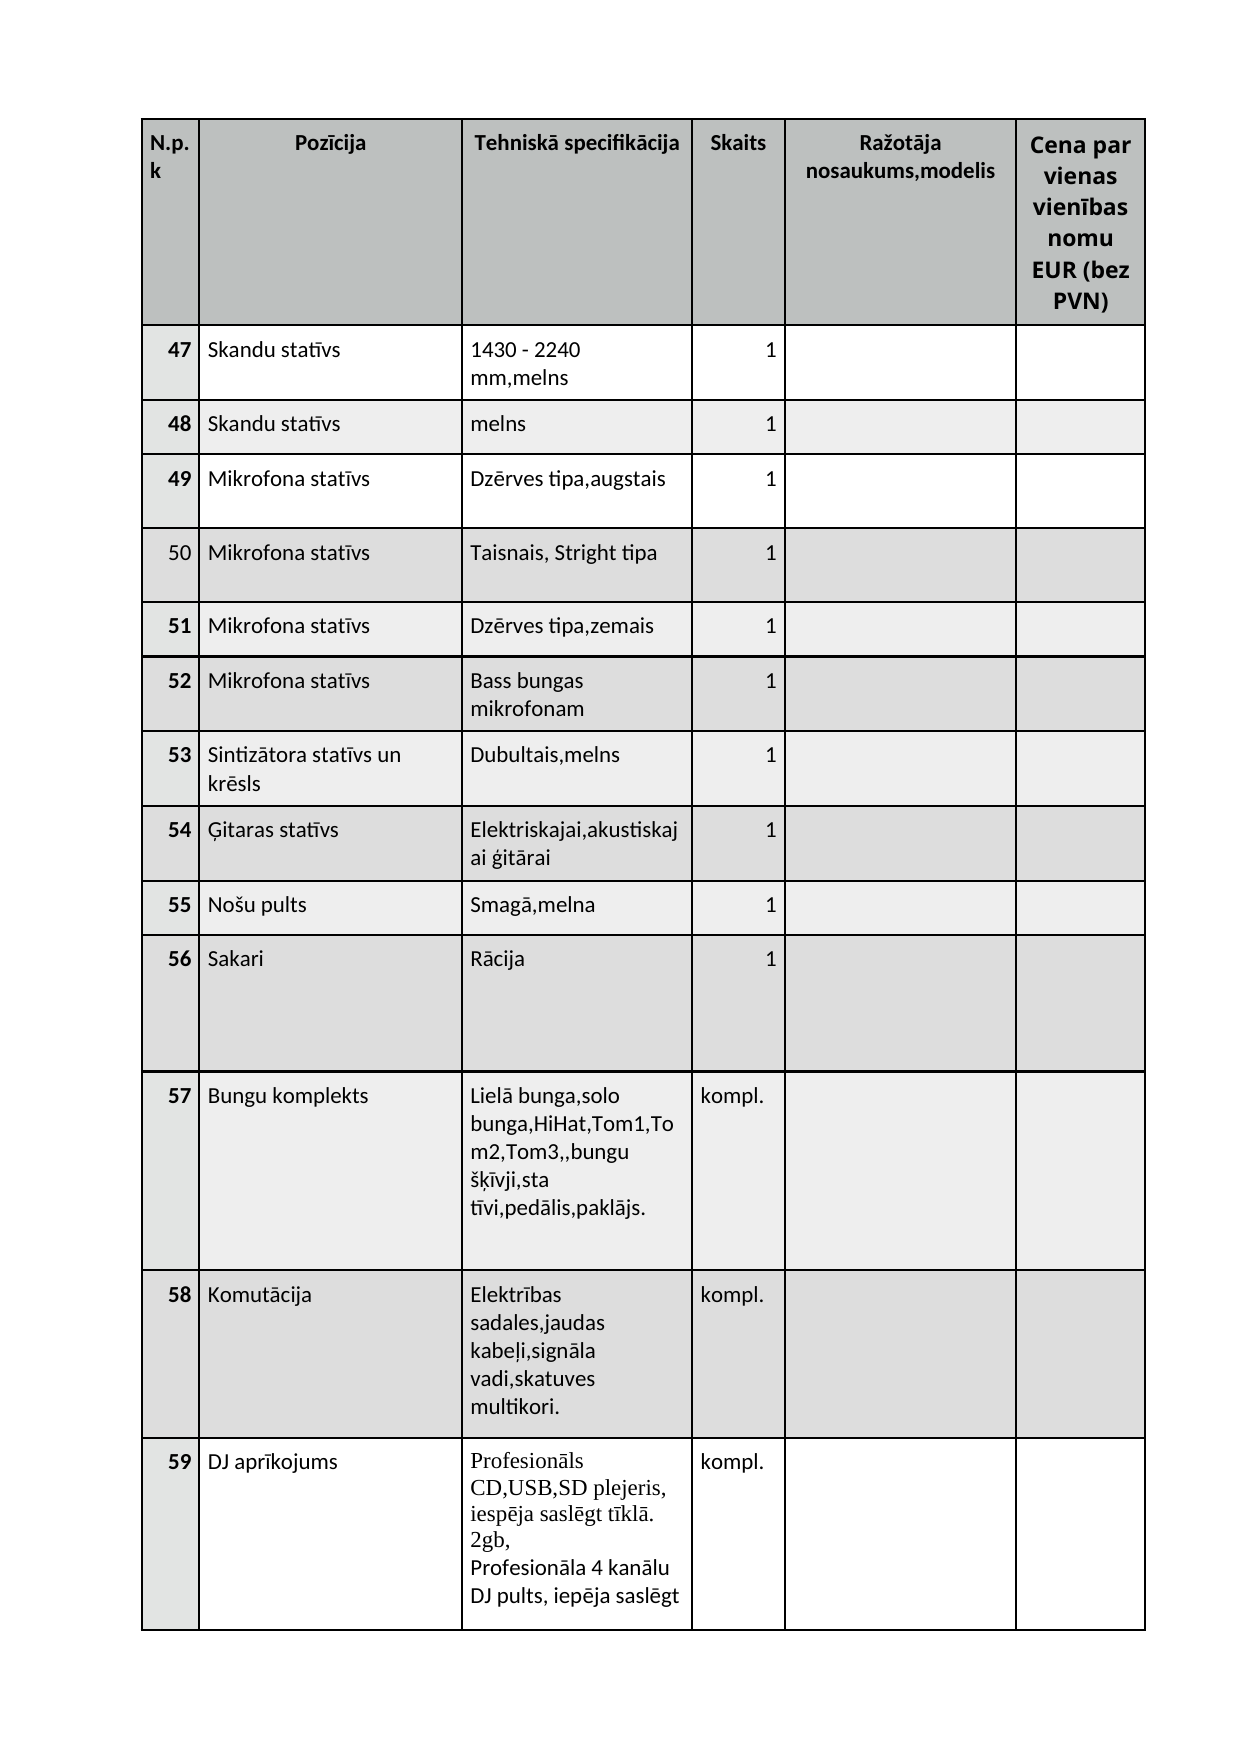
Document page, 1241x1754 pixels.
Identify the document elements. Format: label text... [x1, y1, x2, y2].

table_cell [1017, 401, 1144, 453]
table_cell kompl. [693, 1271, 784, 1437]
table_header Cena par vienas vienības nomu EUR (bez PVN) [1017, 120, 1144, 324]
table_cell 1 [693, 732, 784, 805]
table_header N.p.k [143, 120, 198, 324]
table_cell 1 [693, 807, 784, 880]
table_cell [1017, 1073, 1144, 1269]
table_cell [786, 936, 1015, 1070]
table_cell [786, 658, 1015, 730]
table_cell Mikrofona statīvs [200, 529, 461, 601]
table_cell [1017, 455, 1144, 527]
table_cell Dubultais,melns [463, 732, 691, 805]
table_cell 52 [143, 658, 198, 730]
table_cell [1017, 1271, 1144, 1437]
table_cell [1017, 658, 1144, 730]
table_cell [786, 603, 1015, 655]
table_cell Nošu pults [200, 882, 461, 934]
table_cell [786, 455, 1015, 527]
table_cell Ģitaras statīvs [200, 807, 461, 880]
table_cell [1017, 807, 1144, 880]
table_cell 49 [143, 455, 198, 527]
table_cell 1 [693, 603, 784, 655]
table_cell Rācija [463, 936, 691, 1070]
table_cell Skandu statīvs [200, 401, 461, 453]
table_cell 1 [693, 401, 784, 453]
table_cell kompl. [693, 1073, 784, 1269]
table_cell DJ aprīkojums [200, 1439, 461, 1629]
table_cell [786, 882, 1015, 934]
table_cell Elektriskajai,akustiskajai ģitārai [463, 807, 691, 880]
table_cell 59 [143, 1439, 198, 1629]
table_cell [1017, 603, 1144, 655]
table_cell [786, 326, 1015, 399]
table_cell [786, 807, 1015, 880]
table_cell [786, 529, 1015, 601]
table_cell melns [463, 401, 691, 453]
table_cell Skandu statīvs [200, 326, 461, 399]
table_cell Mikrofona statīvs [200, 658, 461, 730]
table_cell [786, 401, 1015, 453]
table_cell 50 [143, 529, 198, 601]
table_cell Lielā bunga,solo bunga,HiHat,Tom1,Tom2,Tom3,,bungu šķīvji,statīvi,pedālis,paklājs. [463, 1073, 691, 1269]
table_cell [1017, 882, 1144, 934]
table_cell 47 [143, 326, 198, 399]
table_cell kompl. [693, 1439, 784, 1629]
table_cell 1430 - 2240 mm,melns [463, 326, 691, 399]
table_cell Smagā,melna [463, 882, 691, 934]
table_cell Mikrofona statīvs [200, 455, 461, 527]
table_cell Dzērves tipa,zemais [463, 603, 691, 655]
table_cell Elektrības sadales,jaudas kabeļi,signāla vadi,skatuves multikori. [463, 1271, 691, 1437]
table_cell Sintizātora statīvs un krēsls [200, 732, 461, 805]
table_cell Taisnais, Stright tipa [463, 529, 691, 601]
table_cell 57 [143, 1073, 198, 1269]
table_cell Dzērves tipa,augstais [463, 455, 691, 527]
table_cell 53 [143, 732, 198, 805]
table_cell 1 [693, 326, 784, 399]
table_header Pozīcija [200, 120, 461, 324]
table_header Ražotāja nosaukums,modelis [786, 120, 1015, 324]
table_cell [786, 732, 1015, 805]
table_cell [1017, 1439, 1144, 1629]
table_cell 1 [693, 658, 784, 730]
table_cell Bungu komplekts [200, 1073, 461, 1269]
table_cell Komutācija [200, 1271, 461, 1437]
table_cell 54 [143, 807, 198, 880]
table_cell [1017, 936, 1144, 1070]
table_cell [463, 1439, 691, 1629]
table_cell 1 [693, 882, 784, 934]
table_cell 1 [693, 455, 784, 527]
table_cell 1 [693, 529, 784, 601]
table_cell [1017, 326, 1144, 399]
table_cell 1 [693, 936, 784, 1070]
table_cell [1017, 732, 1144, 805]
table_header Tehniskā specifikācija [463, 120, 691, 324]
table_cell [786, 1271, 1015, 1437]
table_cell 48 [143, 401, 198, 453]
table_cell 58 [143, 1271, 198, 1437]
table_cell 51 [143, 603, 198, 655]
table_cell [786, 1439, 1015, 1629]
table_header Skaits [693, 120, 784, 324]
table_cell [786, 1073, 1015, 1269]
table_cell Mikrofona statīvs [200, 603, 461, 655]
table_cell Bass bungas mikrofonam [463, 658, 691, 730]
table_cell 56 [143, 936, 198, 1070]
table_cell 55 [143, 882, 198, 934]
table_cell [1017, 529, 1144, 601]
table_cell Sakari [200, 936, 461, 1070]
